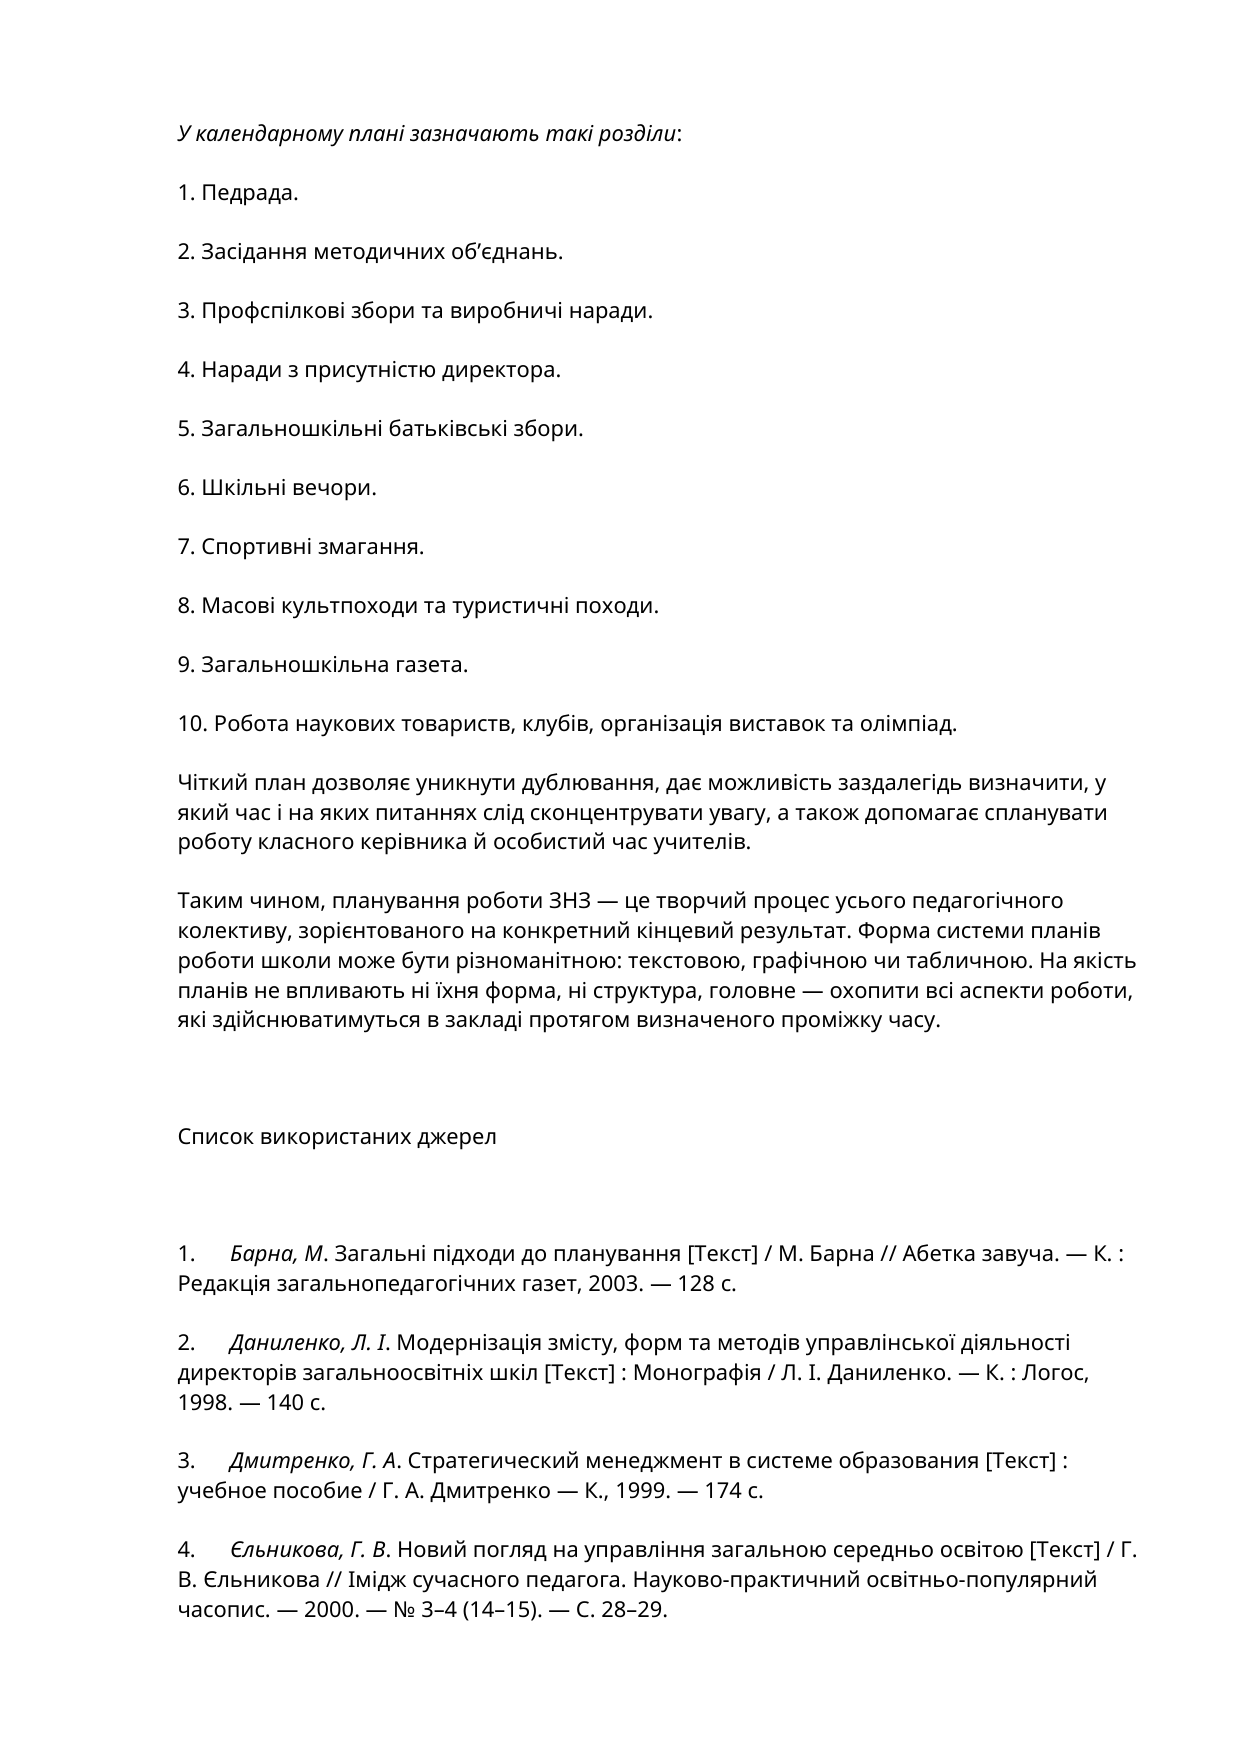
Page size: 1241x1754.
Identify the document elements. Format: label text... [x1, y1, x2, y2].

text 1. Педрада. [177, 177, 1152, 207]
text 8. Масові культпоходи та туристичні походи. [177, 590, 1152, 619]
text 3. Профспілкові збори та виробничі наради. [177, 295, 1152, 325]
text 6. Шкільні вечори. [177, 472, 1152, 502]
text 3. Дмитренко, Г. А. Стратегический менеджмент в системе образования [Текст] : учебное пособие / Г. А. Дмитренко — К., 1999. — 174 с. [177, 1445, 1152, 1505]
text 4. Єльникова, Г. В. Новий погляд на управління загальною середньо освітою [Текст] / Г. В. Єльникова // Імідж сучасного педагога. Науково-практичний освітньо-популярний часопис. — 2000. — № 3–4 (14–15). — С. 28–29. [177, 1534, 1152, 1623]
text 5. Загальношкільні батьківські збори. [177, 413, 1152, 443]
text 7. Спортивні змагання. [177, 531, 1152, 561]
text 2. Засідання методичних об’єднань. [177, 236, 1152, 266]
text 4. Наради з присутністю директора. [177, 354, 1152, 384]
text Чіткий план дозволяє уникнути дублювання, дає можливість заздалегідь визначити, у який час і на яких питаннях слід сконцентрувати увагу, а також допомагає спланувати роботу класного керівника й особистий час учителів. [177, 767, 1152, 856]
text 1. Барна, М. Загальні підходи до планування [Текст] / М. Барна // Абетка завуча. — К. : Редакція загальнопедагогічних газет, 2003. — 128 с. [177, 1238, 1152, 1298]
text 9. Загальношкільна газета. [177, 649, 1152, 678]
text 2. Даниленко, Л. І. Модернізація змісту, форм та методів управлінської діяльності директорів загальноосвітніх шкіл [Текст] : Монографія / Л. І. Даниленко. — К. : Логос, 1998. — 140 с. [177, 1327, 1152, 1416]
text 10. Робота наукових товариств, клубів, організація виставок та олімпіад. [177, 708, 1152, 737]
text Таким чином, планування роботи ЗНЗ — це творчий процес усього педагогічного колективу, зорієнтованого на конкретний кінцевий результат. Форма системи планів роботи школи може бути різноманітною: текстовою, графічною чи табличною. На якість планів не впливають ні їхня форма, ні структура, головне — охопити всі аспекти роботи, які здійснюватимуться в закладі протягом визначеного проміжку часу. [177, 885, 1152, 1034]
text У календарному плані зазначають такі розділи: [177, 118, 1152, 148]
text Список використаних джерел [177, 1121, 1152, 1151]
